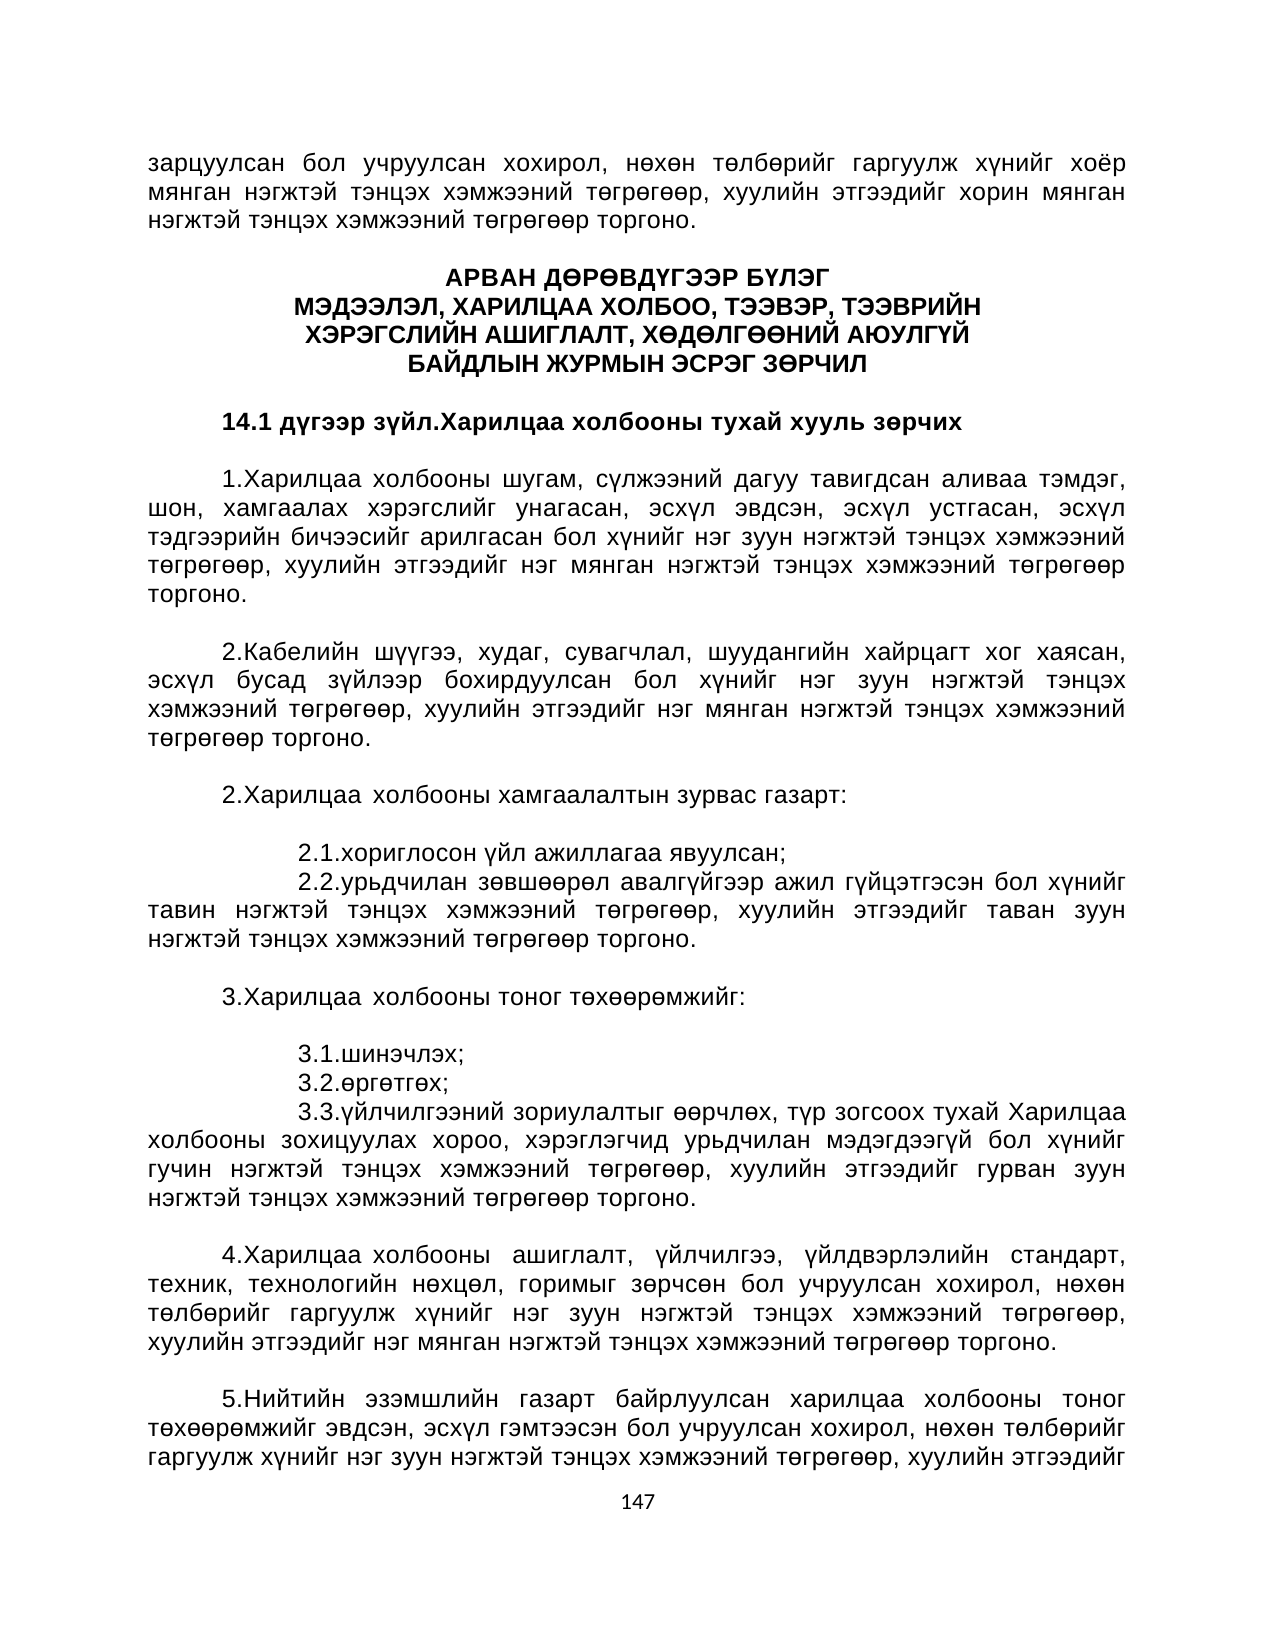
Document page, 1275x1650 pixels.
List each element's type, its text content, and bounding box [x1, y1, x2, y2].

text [148, 1384, 1127, 1470]
text 4.Харилцаа холбооны ашиглалт, үйлчилгээ, үйлдвэрлэлийн стандарт, техник, технологийн нөхцөл, горимыг зөрчсөн бол учруулсан хохирол, нөхөн төлбөрийг гаргуулж хүнийг нэг зуун нэгжтэй тэнцэх хэмжээний төгрөгөөр, хуулийн этгээдийг нэг мянган нэгжтэй тэнцэх хэмжээний төгрөгөөр торгоно. [148, 1240, 1127, 1355]
text МЭДЭЭЛЭЛ, ХАРИЛЦАА ХОЛБОО, ТЭЭВЭР, ТЭЭВРИЙН [148, 291, 1127, 320]
text 2.Харилцаа холбооны хамгаалалтын зурвас газарт: [148, 780, 1127, 809]
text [148, 148, 1127, 234]
text 3.Харилцаа холбооны тоног төхөөрөмжийг: [148, 981, 1127, 1010]
text ХЭРЭГСЛИЙН АШИГЛАЛТ, ХӨДӨЛГӨӨНИЙ АЮУЛГҮЙ [148, 320, 1127, 349]
text 2.2.урьдчилан зөвшөөрөл авалгүйгээр ажил гүйцэтгэсэн бол хүнийг тавин нэгжтэй тэнцэх хэмжээний төгрөгөөр, хуулийн этгээдийг таван зуун нэгжтэй тэнцэх хэмжээний төгрөгөөр торгоно. [148, 866, 1127, 953]
text 3.2.өргөтгөх; [148, 1068, 1127, 1096]
text 3.3.үйлчилгээний зориулалтыг өөрчлөх, түр зогсоох тухай Харилцаа холбооны зохицуулах хороо, хэрэглэгчид урьдчилан мэдэгдээгүй бол хүнийг гучин нэгжтэй тэнцэх хэмжээний төгрөгөөр, хуулийн этгээдийг гурван зуун нэгжтэй тэнцэх хэмжээний төгрөгөөр торгоно. [148, 1096, 1127, 1211]
text АРВАН ДӨРӨВДҮГЭЭР БҮЛЭГ [148, 263, 1127, 291]
text 2.Кабелийн шүүгээ, худаг, сувагчлал, шуудангийн хайрцагт хог хаясан, эсхүл бусад зүйлээр бохирдуулсан бол хүнийг нэг зуун нэгжтэй тэнцэх хэмжээний төгрөгөөр, хуулийн этгээдийг нэг мянган нэгжтэй тэнцэх хэмжээний төгрөгөөр торгоно. [148, 636, 1127, 751]
text 14.1 дүгээр зүйл.Харилцаа холбооны тухай хууль зөрчих [148, 406, 1127, 435]
text 3.1.шинэчлэх; [148, 1039, 1127, 1068]
text 1.Харилцаа холбооны шугам, сүлжээний дагуу тавигдсан аливаа тэмдэг, шон, хамгаалах хэрэгслийг унагасан, эсхүл эвдсэн, эсхүл устгасан, эсхүл тэдгээрийн бичээсийг арилгасан бол хүнийг нэг зуун нэгжтэй тэнцэх хэмжээний төгрөгөөр, хуулийн этгээдийг нэг мянган нэгжтэй тэнцэх хэмжээний төгрөгөөр торгоно. [148, 464, 1127, 608]
text БАЙДЛЫН ЖУРМЫН ЭСРЭГ ЗӨРЧИЛ [148, 349, 1127, 378]
text 2.1.хориглосон үйл ажиллагаа явуулсан; [148, 838, 1127, 866]
